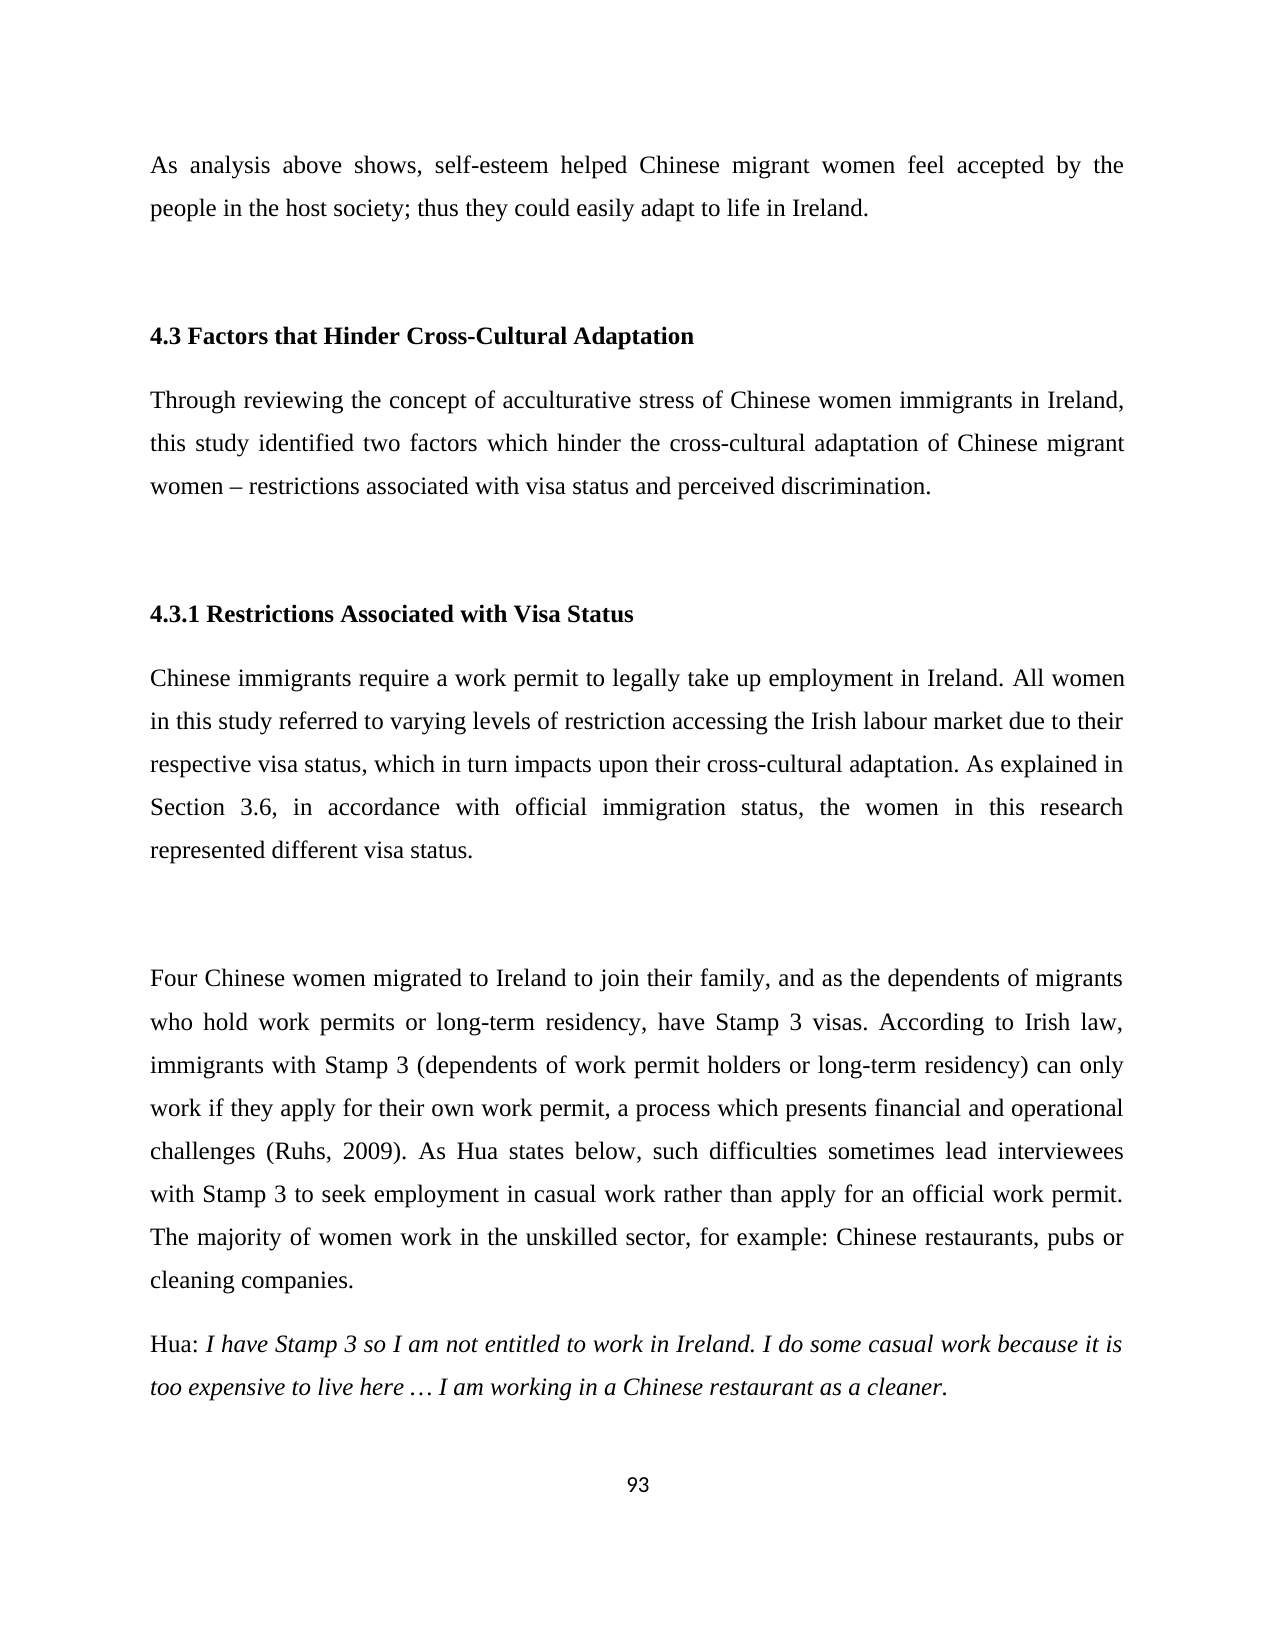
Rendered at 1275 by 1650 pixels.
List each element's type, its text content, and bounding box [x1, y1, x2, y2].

text Hua: I have Stamp 3 so I am not entitled to work in Ireland. I do some casual work because it is too expensive to live here … I am working in a Chinese restaurant as a cleaner. [150, 1329, 1125, 1401]
text Through reviewing the concept of acculturative stress of Chinese women immigrants in Ireland, this study identified two factors which hinder the cross-cultural adaptation of Chinese migrant women – restrictions associated with visa status and perceived discrimination. [150, 385, 1125, 500]
text Four Chinese women migrated to Ireland to join their family, and as the dependents of migrants who hold work permits or long-term residency, have Stamp 3 visas. According to Irish law, immigrants with Stamp 3 (dependents of work permit holders or long-term residency) can only work if they apply for their own work permit, a process which presents financial and operational challenges (Ruhs, 2009). As Hua states below, such difficulties sometimes lead interviewees with Stamp 3 to seek employment in casual work rather than apply for an official work permit. The majority of women work in the unskilled sector, for example: Chinese restaurants, pubs or cleaning companies. [150, 963, 1125, 1294]
text As analysis above shows, self-esteem helped Chinese migrant women feel accepted by the people in the host society; thus they could easily adapt to life in Ireland. [150, 150, 1125, 222]
text 4.3.1 Restrictions Associated with Visa Status [150, 599, 1125, 628]
text Chinese immigrants require a work permit to legally take up employment in Ireland. All women in this study referred to varying levels of restriction accessing the Irish labour market due to their respective visa status, which in turn impacts upon their cross-cultural adaptation. As explained in Section 3.6, in accordance with official immigration status, the women in this research represented different visa status. [150, 663, 1125, 864]
text 4.3 Factors that Hinder Cross-Cultural Adaptation [150, 321, 1125, 350]
